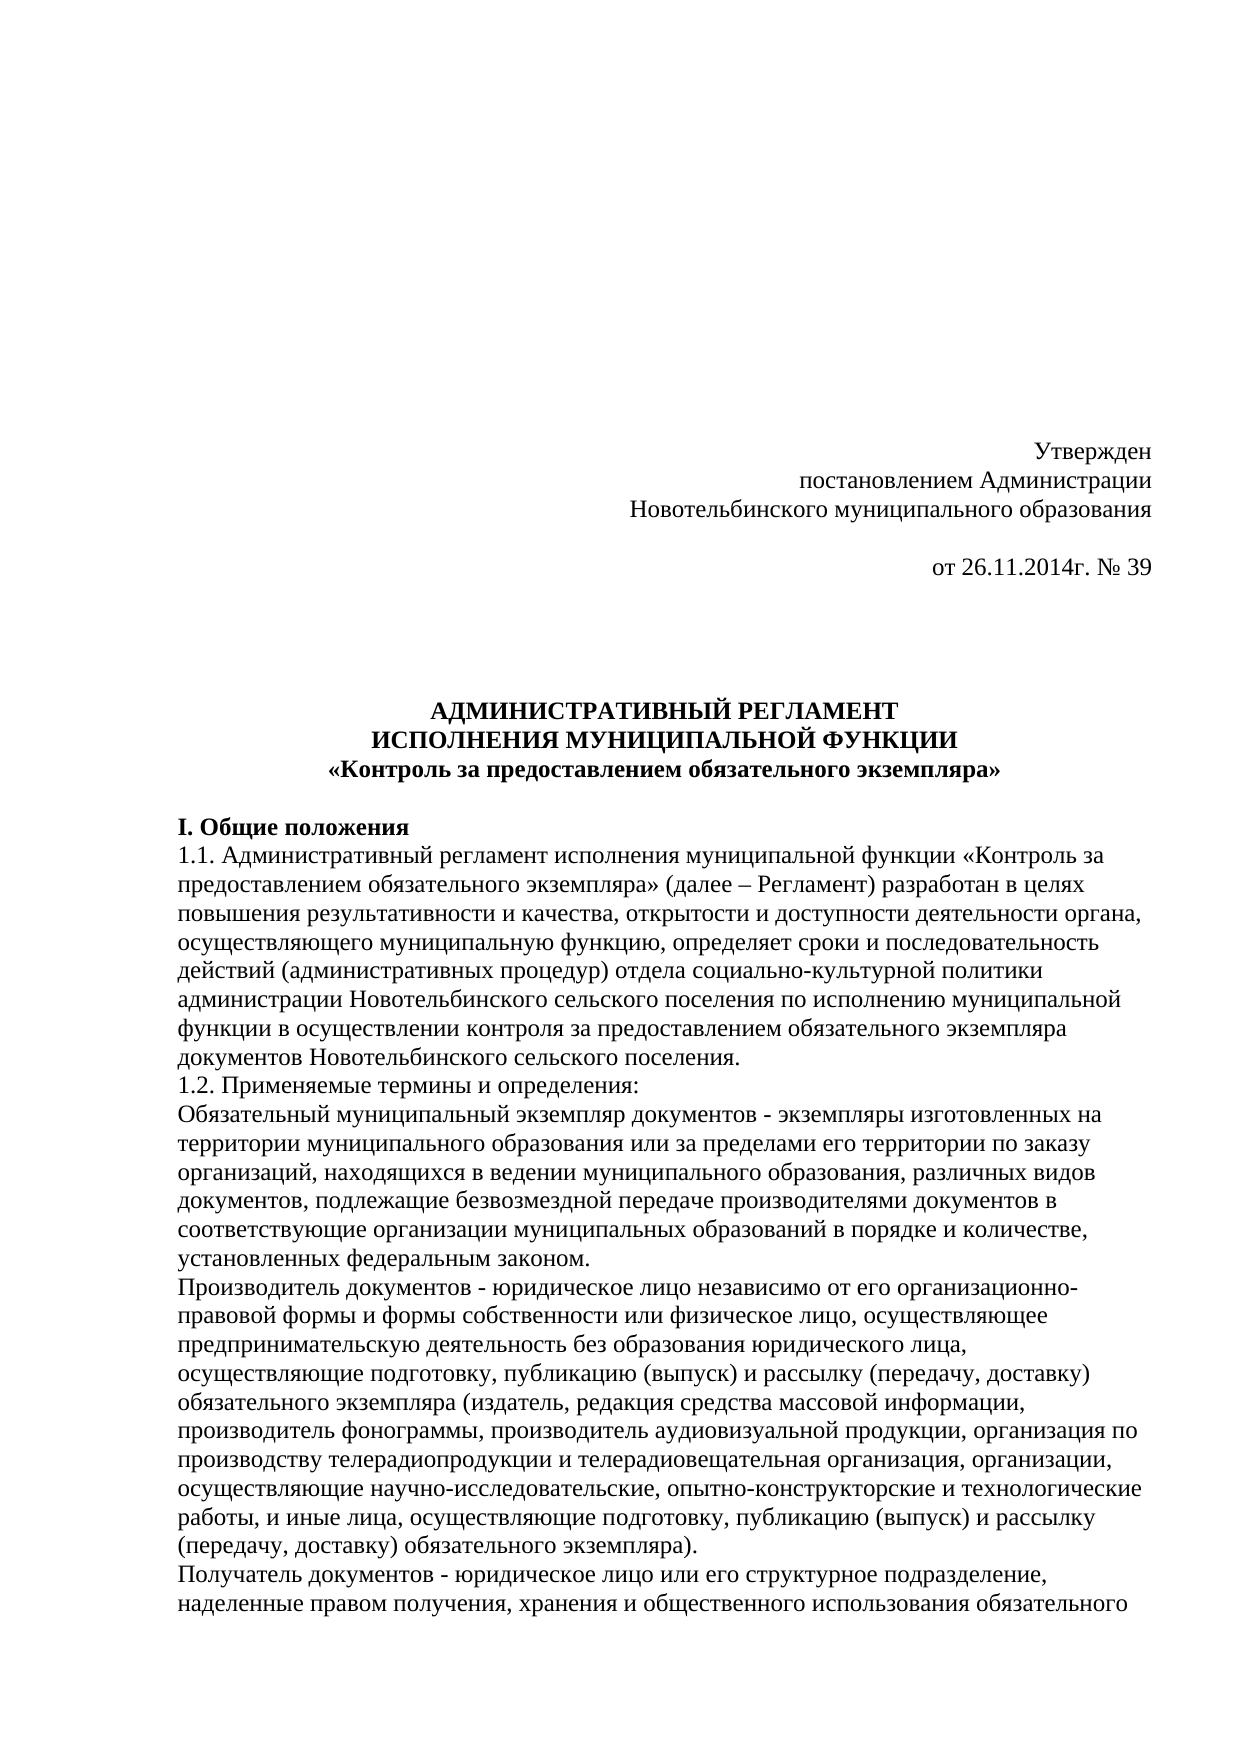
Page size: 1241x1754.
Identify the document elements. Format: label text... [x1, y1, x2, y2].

text АДМИНИСТРАТИВНЫЙ РЕГЛАМЕНТ ИСПОЛНЕНИЯ МУНИЦИПАЛЬНОЙ ФУНКЦИИ «Контроль за предоставлением обязательного экземпляра» [177, 668, 1152, 783]
text от 26.11.2014г. № 39 [177, 552, 1152, 581]
text Утвержден постановлением Администрации Новотельбинского муниципального образования [177, 436, 1152, 523]
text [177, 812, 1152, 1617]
